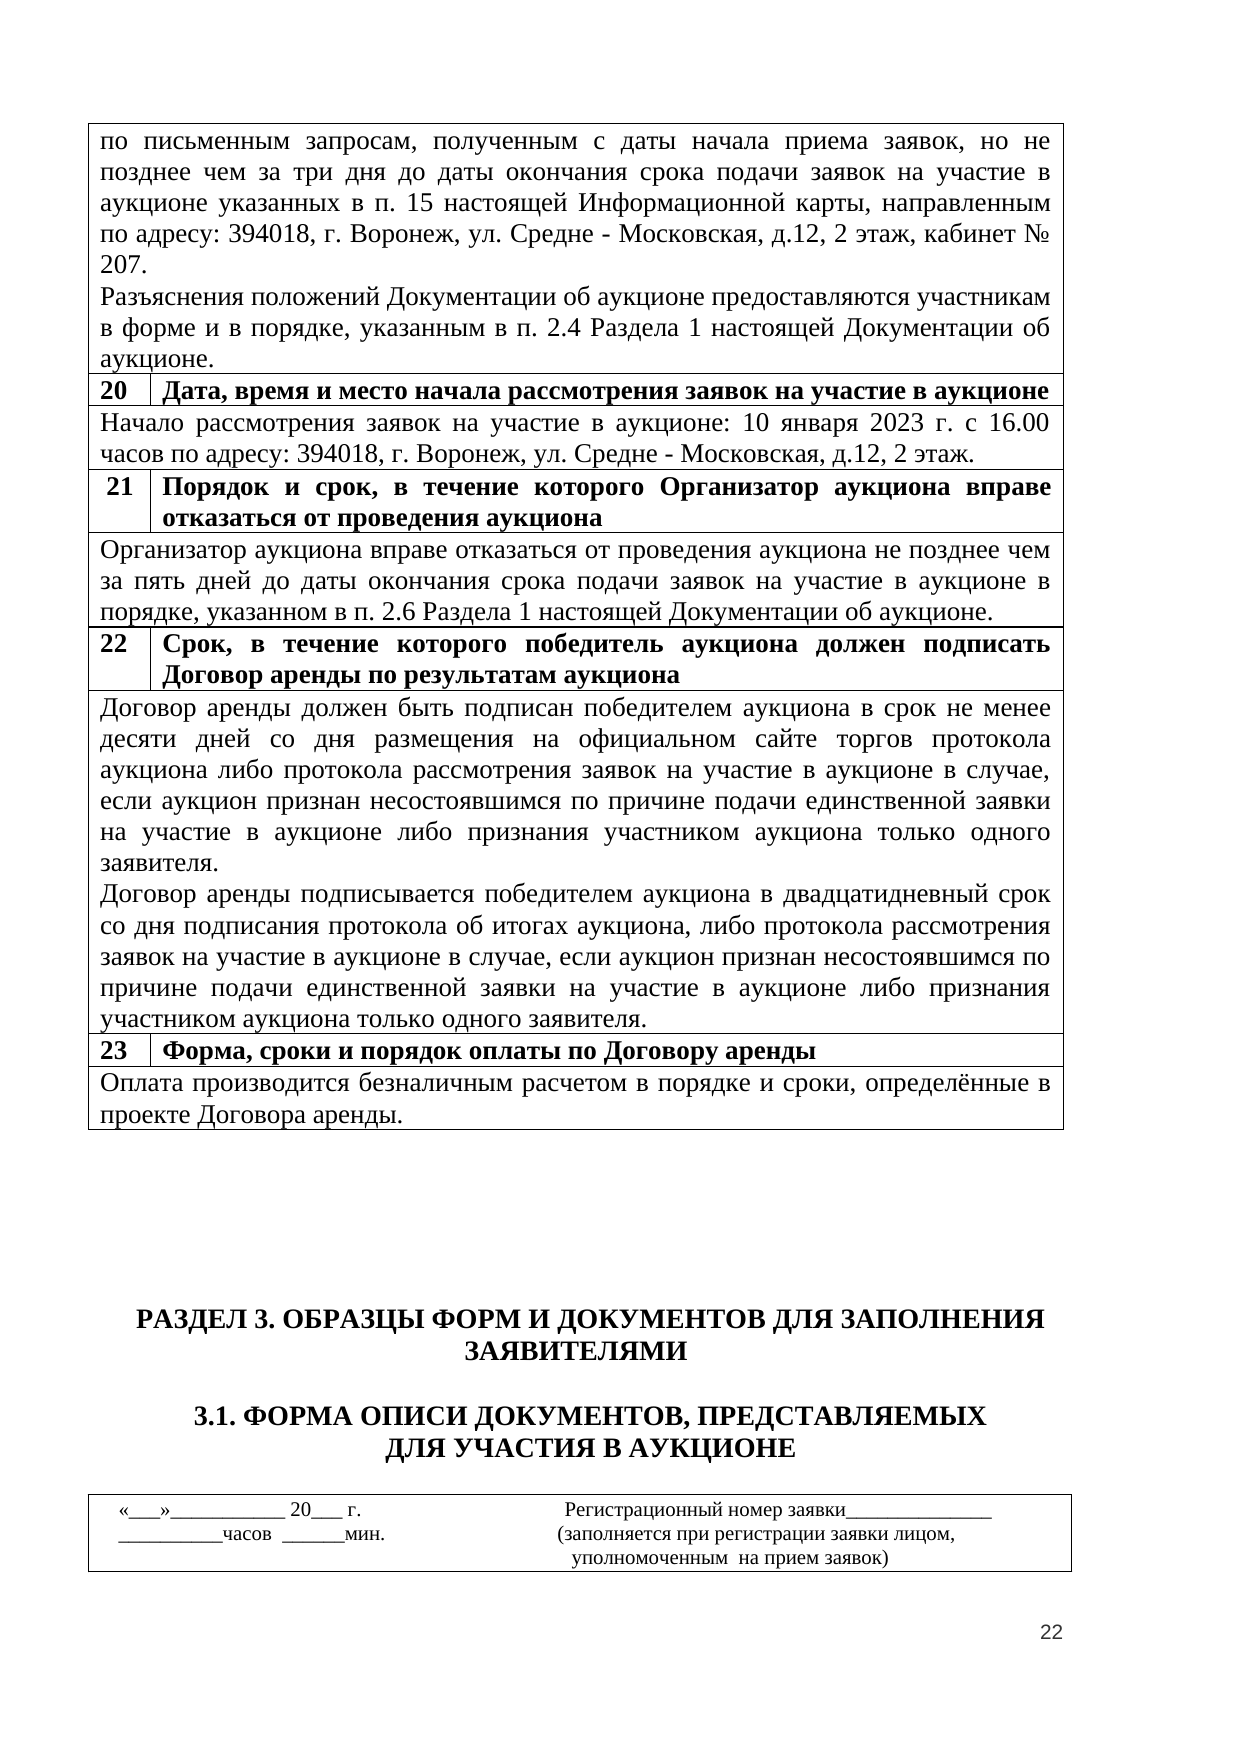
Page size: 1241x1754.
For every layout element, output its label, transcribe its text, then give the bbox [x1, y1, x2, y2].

table_cell 22 [89, 628, 150, 690]
subtitle 3.1. ФОРМА ОПИСИ ДОКУМЕНТОВ, ПРЕДСТАВЛЯЕМЫХ [89, 1399, 1063, 1431]
table_cell Форма, сроки и порядок оплаты по Договору аренды [151, 1034, 1063, 1066]
table_cell 21 [89, 470, 150, 532]
text уполномоченным на прием заявок) [89, 1542, 1071, 1571]
subtitle ДЛЯ УЧАСТИЯ В АУКЦИОНЕ [89, 1431, 1063, 1464]
text «___»___________ 20___ г. Регистрационный номер заявки______________ [89, 1495, 1071, 1521]
table_cell Дата, время и место начала рассмотрения заявок на участие в аукционе [151, 374, 1063, 405]
table_cell 20 [89, 374, 150, 405]
table_cell Срок, в течение которого победитель аукциона должен подписать Договор аренды по результатам аукциона [151, 628, 1063, 690]
table_cell Оплата производится безналичным расчетом в порядке и сроки, определённые в проекте Договора аренды. [89, 1067, 1063, 1129]
subtitle РАЗДЕЛ 3. ОБРАЗЦЫ ФОРМ И ДОКУМЕНТОВ ДЛЯ ЗАПОЛНЕНИЯ ЗАЯВИТЕЛЯМИ [89, 1302, 1063, 1367]
table_cell 23 [89, 1034, 150, 1066]
table_cell Начало рассмотрения заявок на участие в аукционе: 10 января 2023 г. с 16.00 часов по адресу: . Воронеж, ул. Средне - Московская, д.12, 2 этаж. [89, 406, 1063, 468]
table_cell Договор аренды должен быть подписан победителем аукциона в срок не менее десяти дней со дня размещения на официальном сайте торгов протокола аукциона либо протокола рассмотрения заявок на участие в аукционе в случае, если аукцион признан несостоявшимся по причине подачи единственной заявки на участие в аукционе либо признания участником аукциона только одного заявителя. Договор аренды подписывается победителем аукциона в двадцатидневный срок со дня подписания протокола об итогах аукциона, либо протокола рассмотрения заявок на участие в аукционе в случае, если аукцион признан несостоявшимся по причине подачи единственной заявки на участие в аукционе либо признания участником аукциона только одного заявителя. [89, 691, 1063, 1033]
table_cell Порядок и срок, в течение которого Организатор аукциона вправе отказаться от проведения аукциона [151, 470, 1063, 532]
text __________часов ______мин. (заполняется при регистрации заявки лицом, [89, 1521, 1063, 1542]
table_cell Организатор аукциона вправе отказаться от проведения аукциона не позднее чем за пять дней до даты окончания срока подачи заявок на участие в аукционе в порядке, указанном в п. 2.6 Раздела 1 настоящей Документации об аукционе. [89, 533, 1063, 626]
